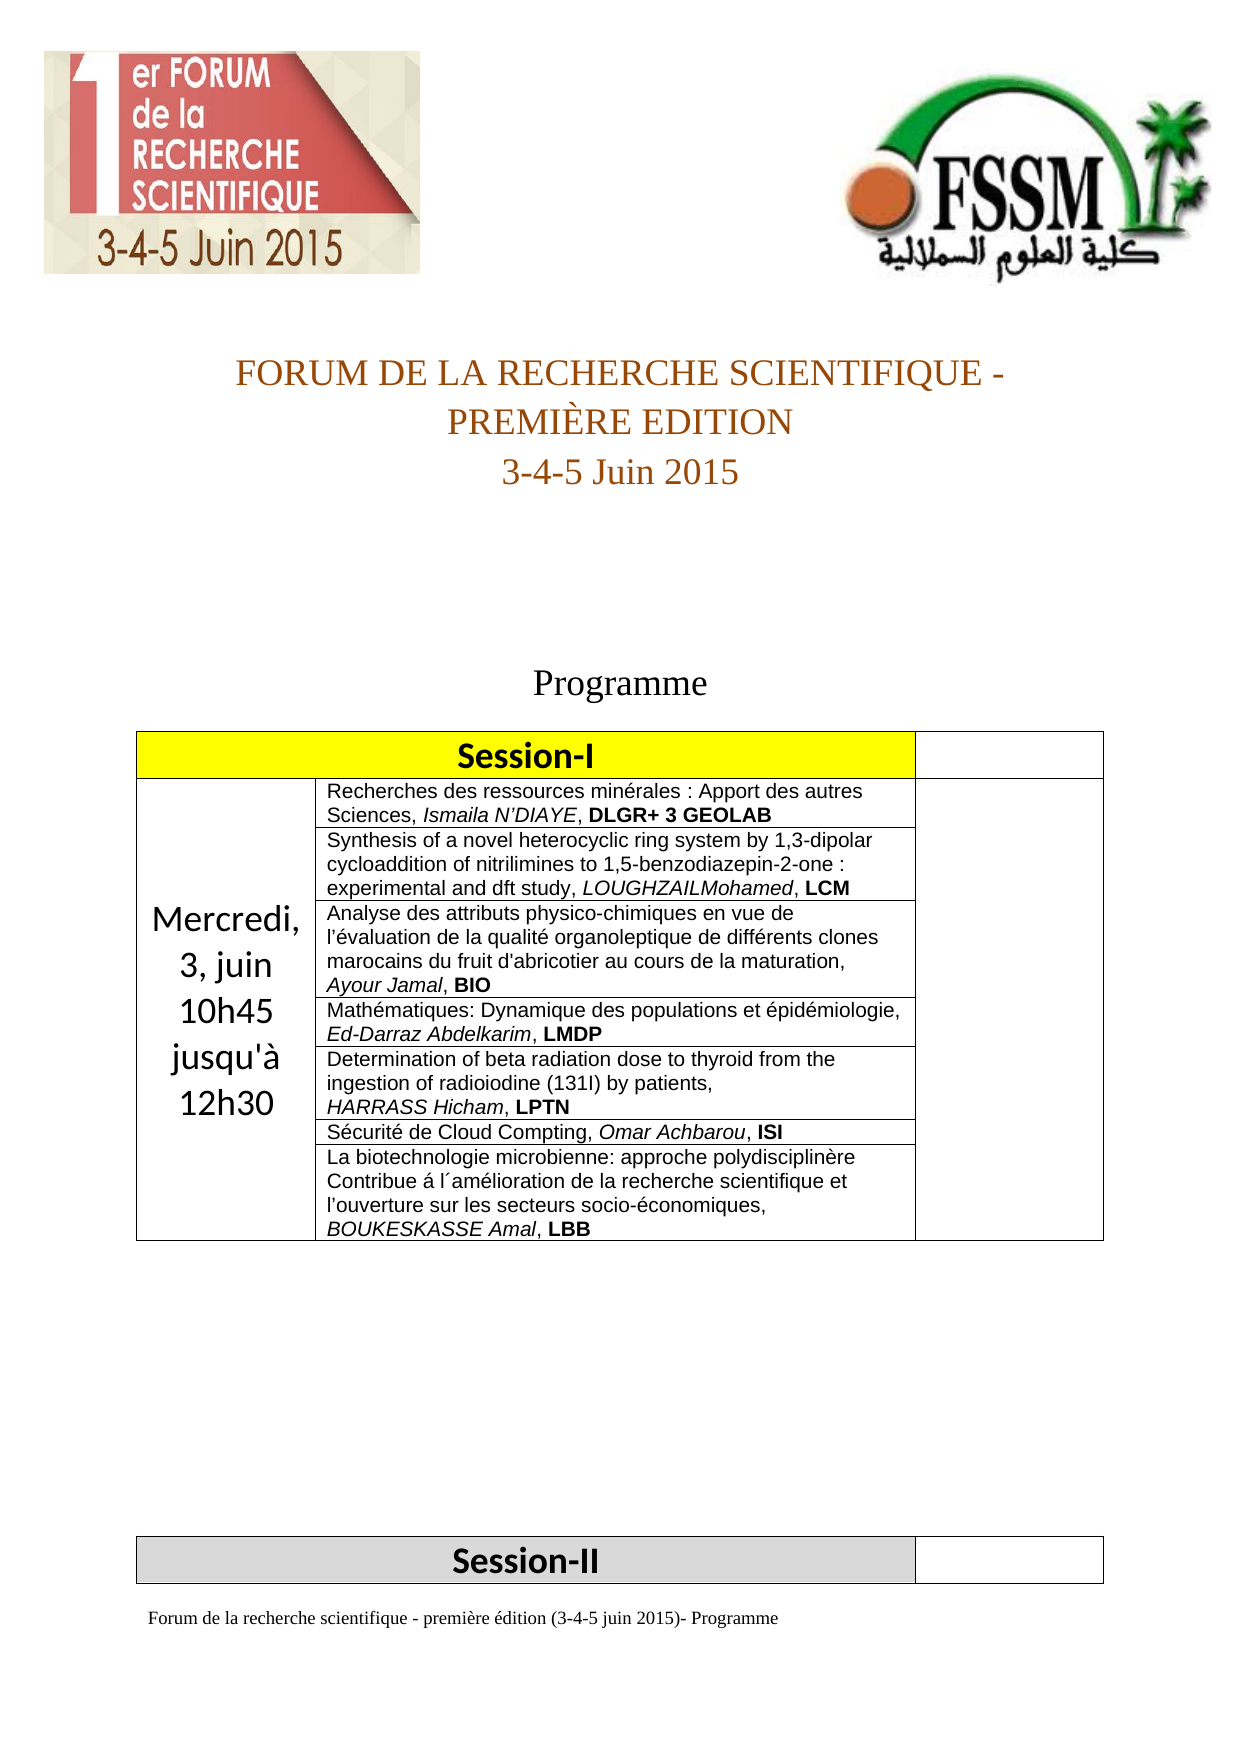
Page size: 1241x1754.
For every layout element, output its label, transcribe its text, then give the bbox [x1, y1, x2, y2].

table_cell Analyse des attributs physico-chimiques en vue de l’évaluation de la qualité organoleptique de différents clones marocains du fruit d'abricotier au cours de la maturation, Ayour Jamal, BIO [316, 901, 915, 997]
table_cell Recherches des ressources minérales : Apport des autres Sciences, Ismaila N’DIAYE, DLGR+ 3 GEOLAB [316, 779, 915, 827]
table_cell Determination of beta radiation dose to thyroid from the ingestion of radioiodine (131I) by patients, HARRASS Hicham, LPTN [316, 1047, 915, 1118]
text Programme [148, 661, 1093, 704]
text FORUM DE LA RECHERCHE SCIENTIFIQUE - PREMIÈRE EDITION 3-4-5 Juin 2015 [148, 350, 1093, 492]
picture [839, 68, 1212, 286]
table_header Session-II [137, 1537, 915, 1582]
table_cell Mathématiques: Dynamique des populations et épidémiologie, Ed-Darraz Abdelkarim, LMDP [316, 998, 915, 1046]
table_cell Synthesis of a novel heterocyclic ring system by 1,3-dipolar cycloaddition of nitrilimines to 1,5-benzodiazepin-2-one : experimental and dft study, LOUGHZAILMohamed, LCM [316, 828, 915, 900]
picture [44, 51, 421, 274]
table_header Session-I [137, 732, 915, 778]
table_cell La biotechnologie microbienne: approche polydisciplinère Contribue á l´amélioration de la recherche scientifique et l’ouverture sur les secteurs socio-économiques, BOUKESKASSE Amal, LBB [316, 1145, 915, 1240]
table_cell Mercredi, 3, juin 10h45 jusqu'à 12h30 [137, 779, 315, 1240]
table_header [916, 732, 1103, 778]
table_cell [916, 779, 1103, 1240]
table_cell Sécurité de Cloud Compting, Omar Achbarou, ISI [316, 1120, 915, 1143]
table_header [916, 1537, 1103, 1582]
